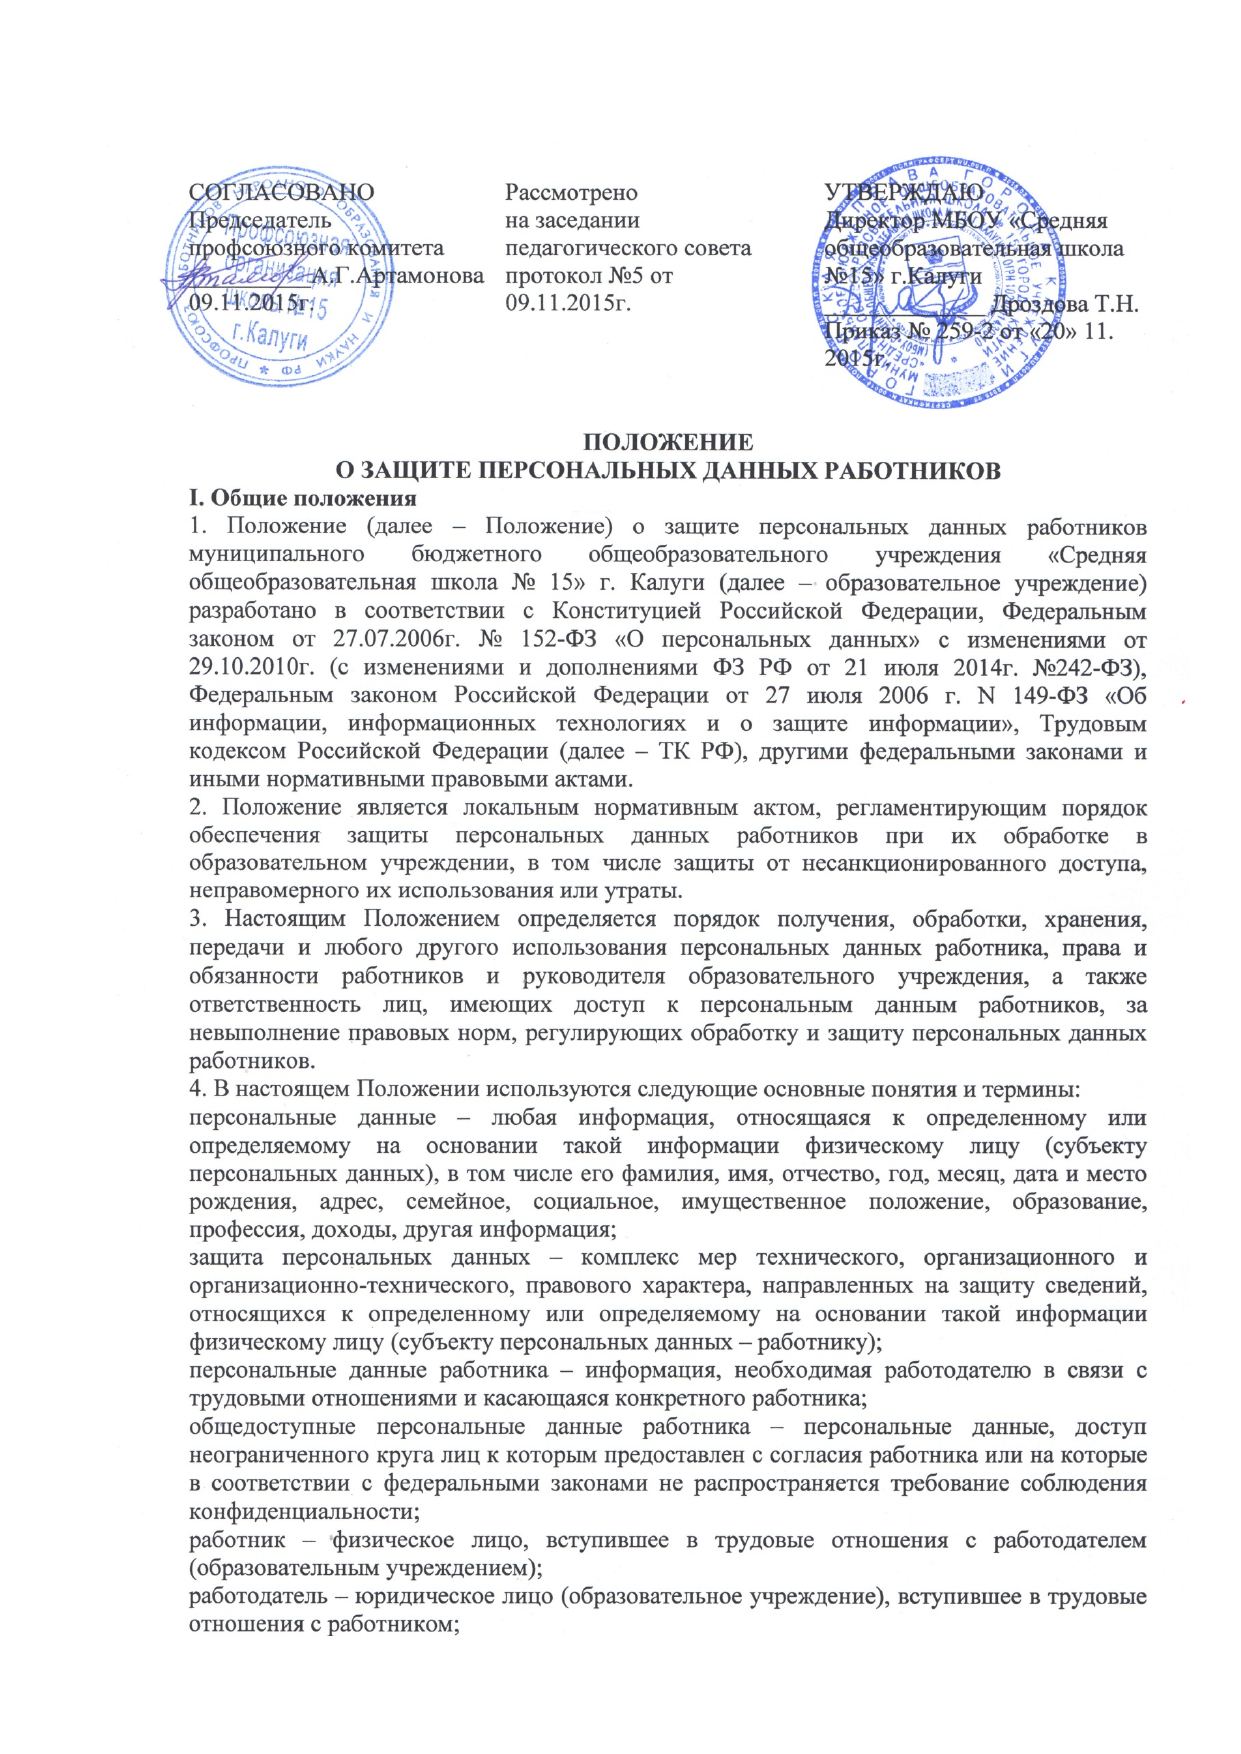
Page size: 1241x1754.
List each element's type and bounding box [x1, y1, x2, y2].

picture [103, 118, 1190, 1636]
